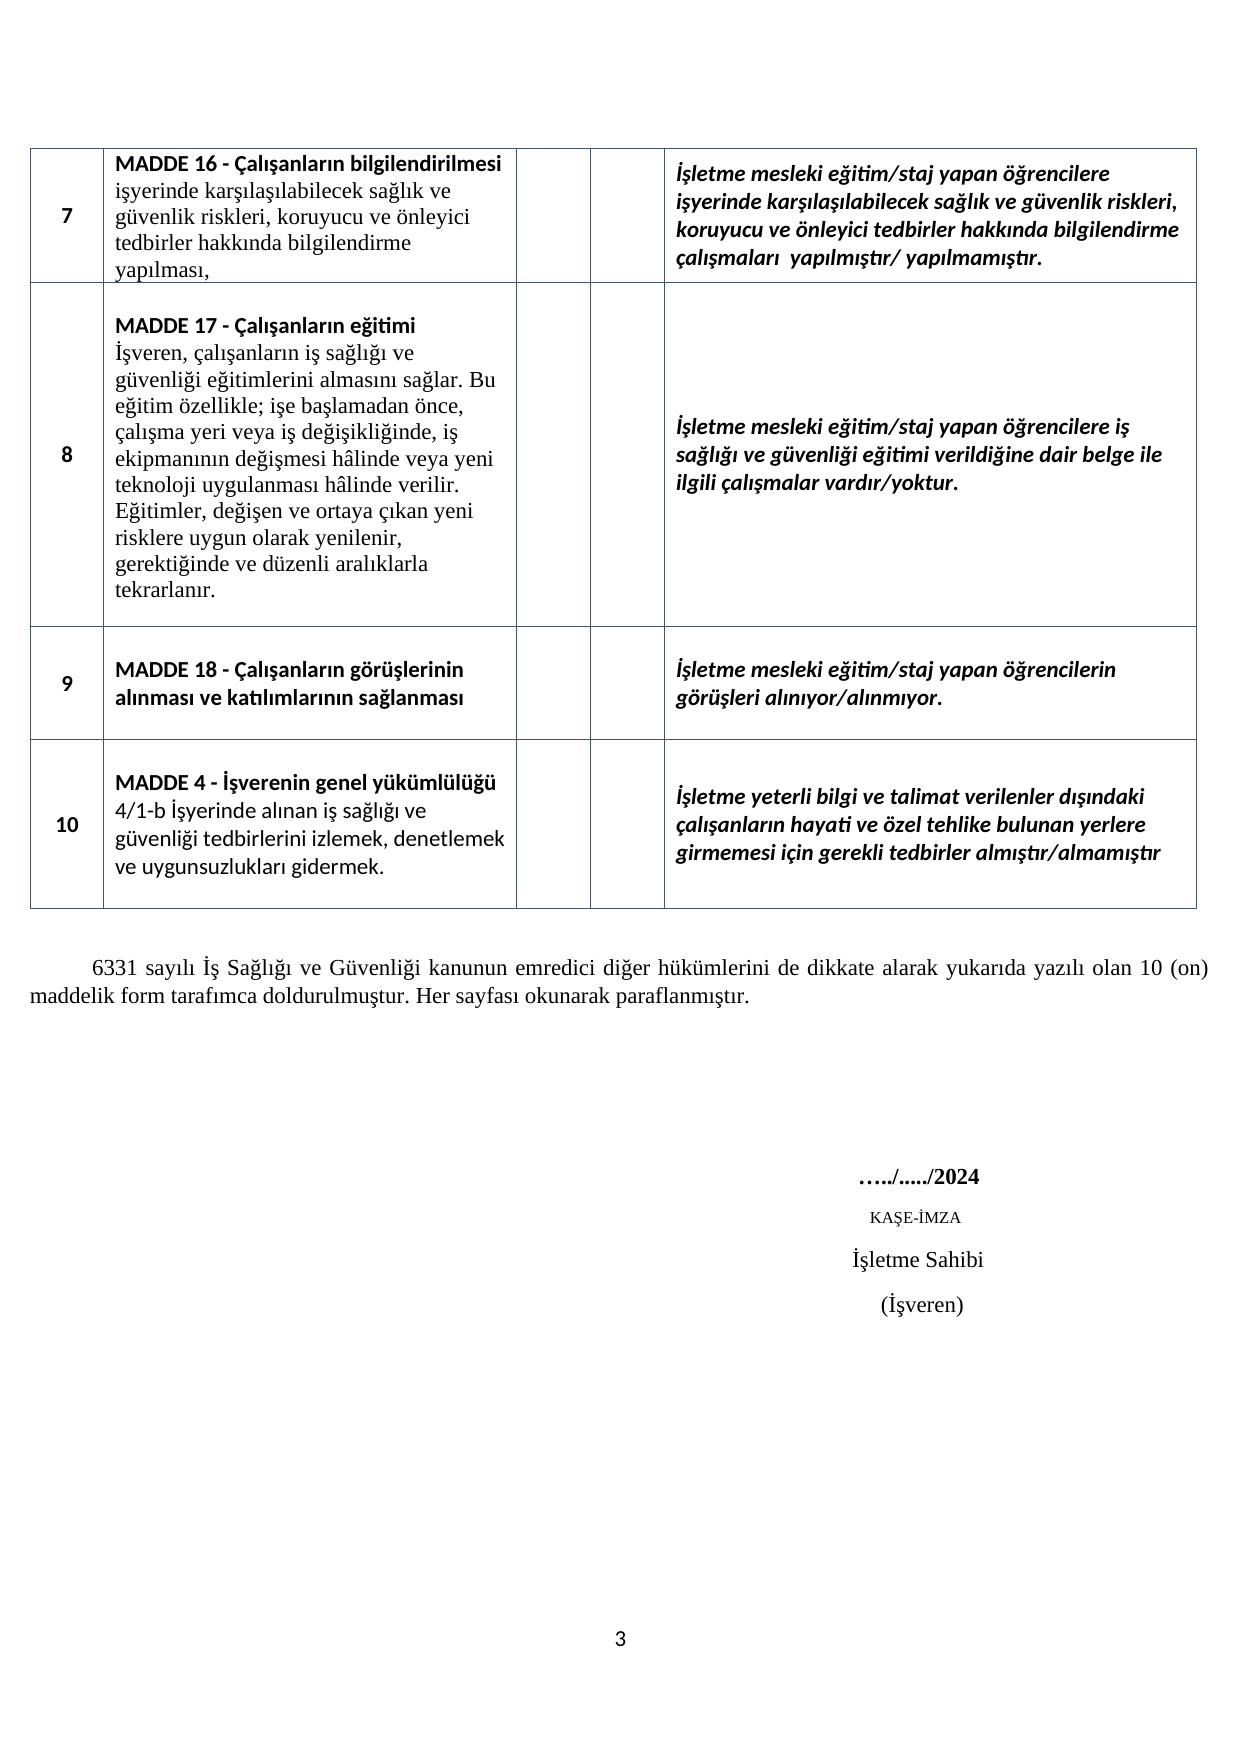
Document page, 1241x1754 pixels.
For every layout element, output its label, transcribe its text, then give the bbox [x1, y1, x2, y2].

table_cell 9 [31, 627, 103, 739]
table_cell [591, 283, 664, 626]
text …../...../2024 [29, 1163, 1211, 1189]
table_cell [591, 740, 664, 908]
table_cell İşletme mesleki eğitim/staj yapan öğrencilerin görüşleri alınıyor/alınmıyor. [665, 627, 1196, 739]
table_cell [517, 283, 590, 626]
text İşletme Sahibi [29, 1246, 1211, 1272]
table_cell 10 [31, 740, 103, 908]
table_cell MADDE 18 - Çalışanların görüşlerinin alınması ve katılımlarının sağlanması [104, 627, 516, 739]
table_cell [517, 149, 590, 282]
table_cell 7 [31, 149, 103, 282]
table_cell [591, 149, 664, 282]
table_cell MADDE 16 - Çalışanların bilgilendirilmesi işyerinde karşılaşılabilecek sağlık ve güvenlik riskleri, koruyucu ve önleyici tedbirler hakkında bilgilendirme yapılması, [104, 149, 516, 282]
table_cell [591, 627, 664, 739]
table_cell MADDE 17 - Çalışanların eğitimi İşveren, çalışanların iş sağlığı ve güvenliği eğitimlerini almasını sağlar. Bu eğitim özellikle; işe başlamadan önce, çalışma yeri veya iş değişikliğinde, iş ekipmanının değişmesi hâlinde veya yeni teknoloji uygulanması hâlinde verilir. Eğitimler, değişen ve ortaya çıkan yeni risklere uygun olarak yenilenir, gerektiğinde ve düzenli aralıklarla tekrarlanır. [104, 283, 516, 626]
text 6331 sayılı İş Sağlığı ve Güvenliği kanunun emredici diğer hükümlerini de dikkate alarak yukarıda yazılı olan 10 (on) maddelik form tarafımca doldurulmuştur. Her sayfası okunarak paraflanmıştır. [29, 954, 1211, 1009]
table_cell İşletme mesleki eğitim/staj yapan öğrencilere işyerinde karşılaşılabilecek sağlık ve güvenlik riskleri, koruyucu ve önleyici tedbirler hakkında bilgilendirme çalışmaları yapılmıştır/ yapılmamıştır. [665, 149, 1196, 282]
table_cell İşletme yeterli bilgi ve talimat verilenler dışındaki çalışanların hayati ve özel tehlike bulunan yerlere girmemesi için gerekli tedbirler almıştır/almamıştır [665, 740, 1196, 908]
table_cell [517, 627, 590, 739]
table_cell 8 [31, 283, 103, 626]
text (İşveren) [29, 1291, 1211, 1317]
table_cell MADDE 4 - İşverenin genel yükümlülüğü 4/1-b İşyerinde alınan iş sağlığı ve güvenliği tedbirlerini izlemek, denetlemek ve uygunsuzlukları gidermek. [104, 740, 516, 908]
table_cell İşletme mesleki eğitim/staj yapan öğrencilere iş sağlığı ve güvenliği eğitimi verildiğine dair belge ile ilgili çalışmalar vardır/yoktur. [665, 283, 1196, 626]
text KAŞE-İMZA [29, 1208, 1211, 1227]
table_cell [517, 740, 590, 908]
